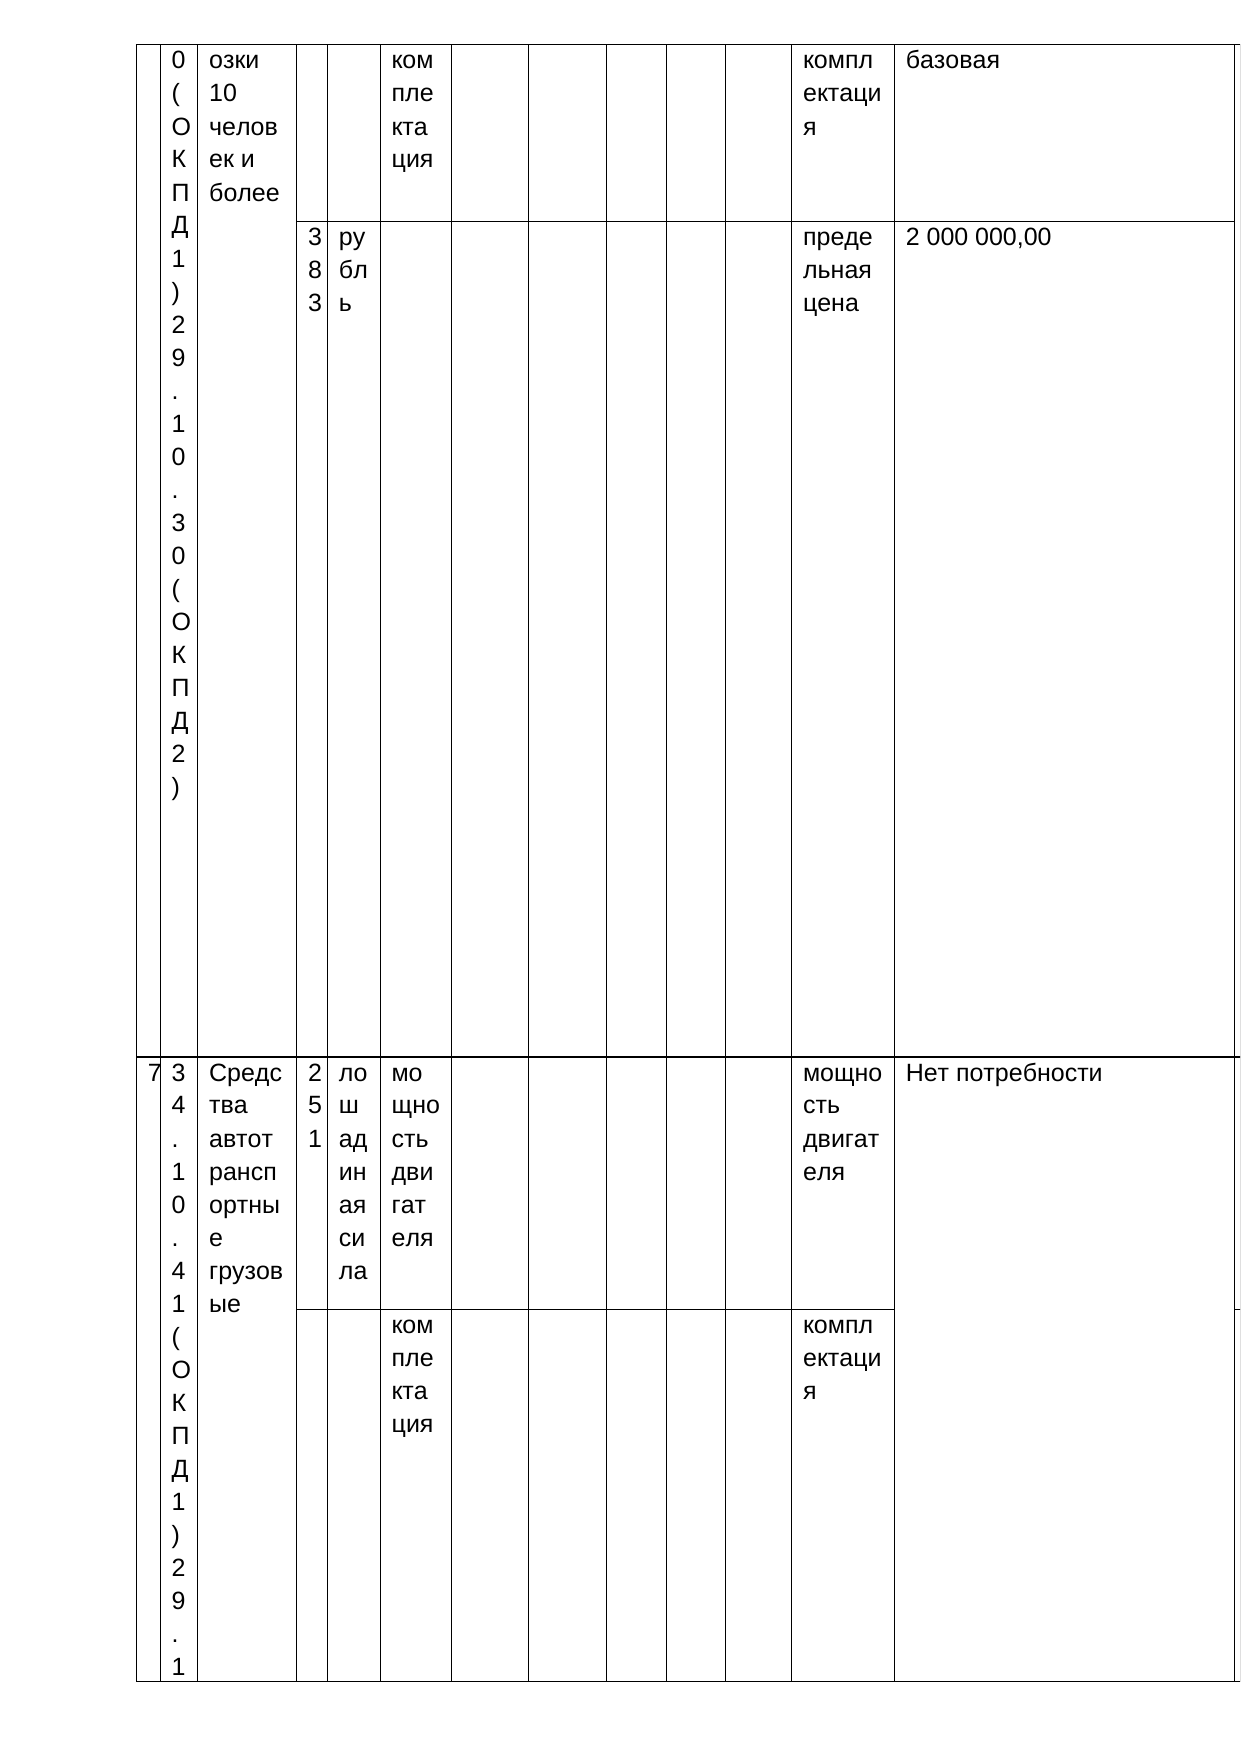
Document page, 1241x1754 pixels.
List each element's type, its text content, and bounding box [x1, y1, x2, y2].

table_cell [529, 1310, 606, 1681]
table_cell [328, 1310, 380, 1681]
table_cell [726, 222, 791, 1056]
table_cell [607, 1058, 666, 1309]
table_cell [452, 1058, 528, 1309]
table_cell Средства автотранспортные грузовые [198, 1058, 296, 1681]
table_cell комплектация [381, 1310, 451, 1681]
table_cell [726, 1058, 791, 1309]
table_cell [667, 1058, 725, 1309]
table_cell Нет потребности [895, 1058, 1234, 1681]
table_cell [726, 45, 791, 221]
table_cell 251 [297, 1058, 327, 1309]
table_cell [667, 222, 725, 1056]
table_cell мощность двигателя [792, 1058, 894, 1309]
table_cell [297, 45, 327, 221]
table_cell 2 000 000,00 [895, 222, 1234, 1056]
table_cell [667, 45, 725, 221]
table_cell 34.10.41 (ОКПД1) 29.10.4 (ОКПД2) [161, 1058, 197, 1681]
table_cell [529, 222, 606, 1056]
table_cell комплектация [792, 1310, 894, 1681]
table_cell [607, 45, 666, 221]
table_cell [452, 222, 528, 1056]
table_cell [297, 1310, 327, 1681]
table_cell [1235, 1058, 1240, 1309]
table_cell [452, 1310, 528, 1681]
table_cell рубль [328, 222, 380, 1056]
table_cell [726, 1310, 791, 1681]
table_cell [667, 1310, 725, 1681]
table_cell [1235, 1310, 1240, 1681]
table_cell 383 [297, 222, 327, 1056]
table_cell [607, 1310, 666, 1681]
table_cell 7 [137, 1058, 160, 1681]
table_cell [452, 45, 528, 221]
table_cell мощность двигателя [381, 1058, 451, 1309]
table_cell [328, 45, 380, 221]
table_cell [161, 45, 197, 1056]
table_cell базовая [895, 45, 1234, 221]
table_cell [529, 1058, 606, 1309]
table_cell [381, 222, 451, 1056]
table_cell комплектация [381, 45, 451, 221]
table_cell предельная цена [792, 222, 894, 1056]
table_cell [529, 45, 606, 221]
table_cell лошадиная сила [328, 1058, 380, 1309]
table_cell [198, 45, 296, 1056]
table_cell комплектация [792, 45, 894, 221]
table_cell 6 [137, 45, 160, 1056]
table_cell [607, 222, 666, 1056]
